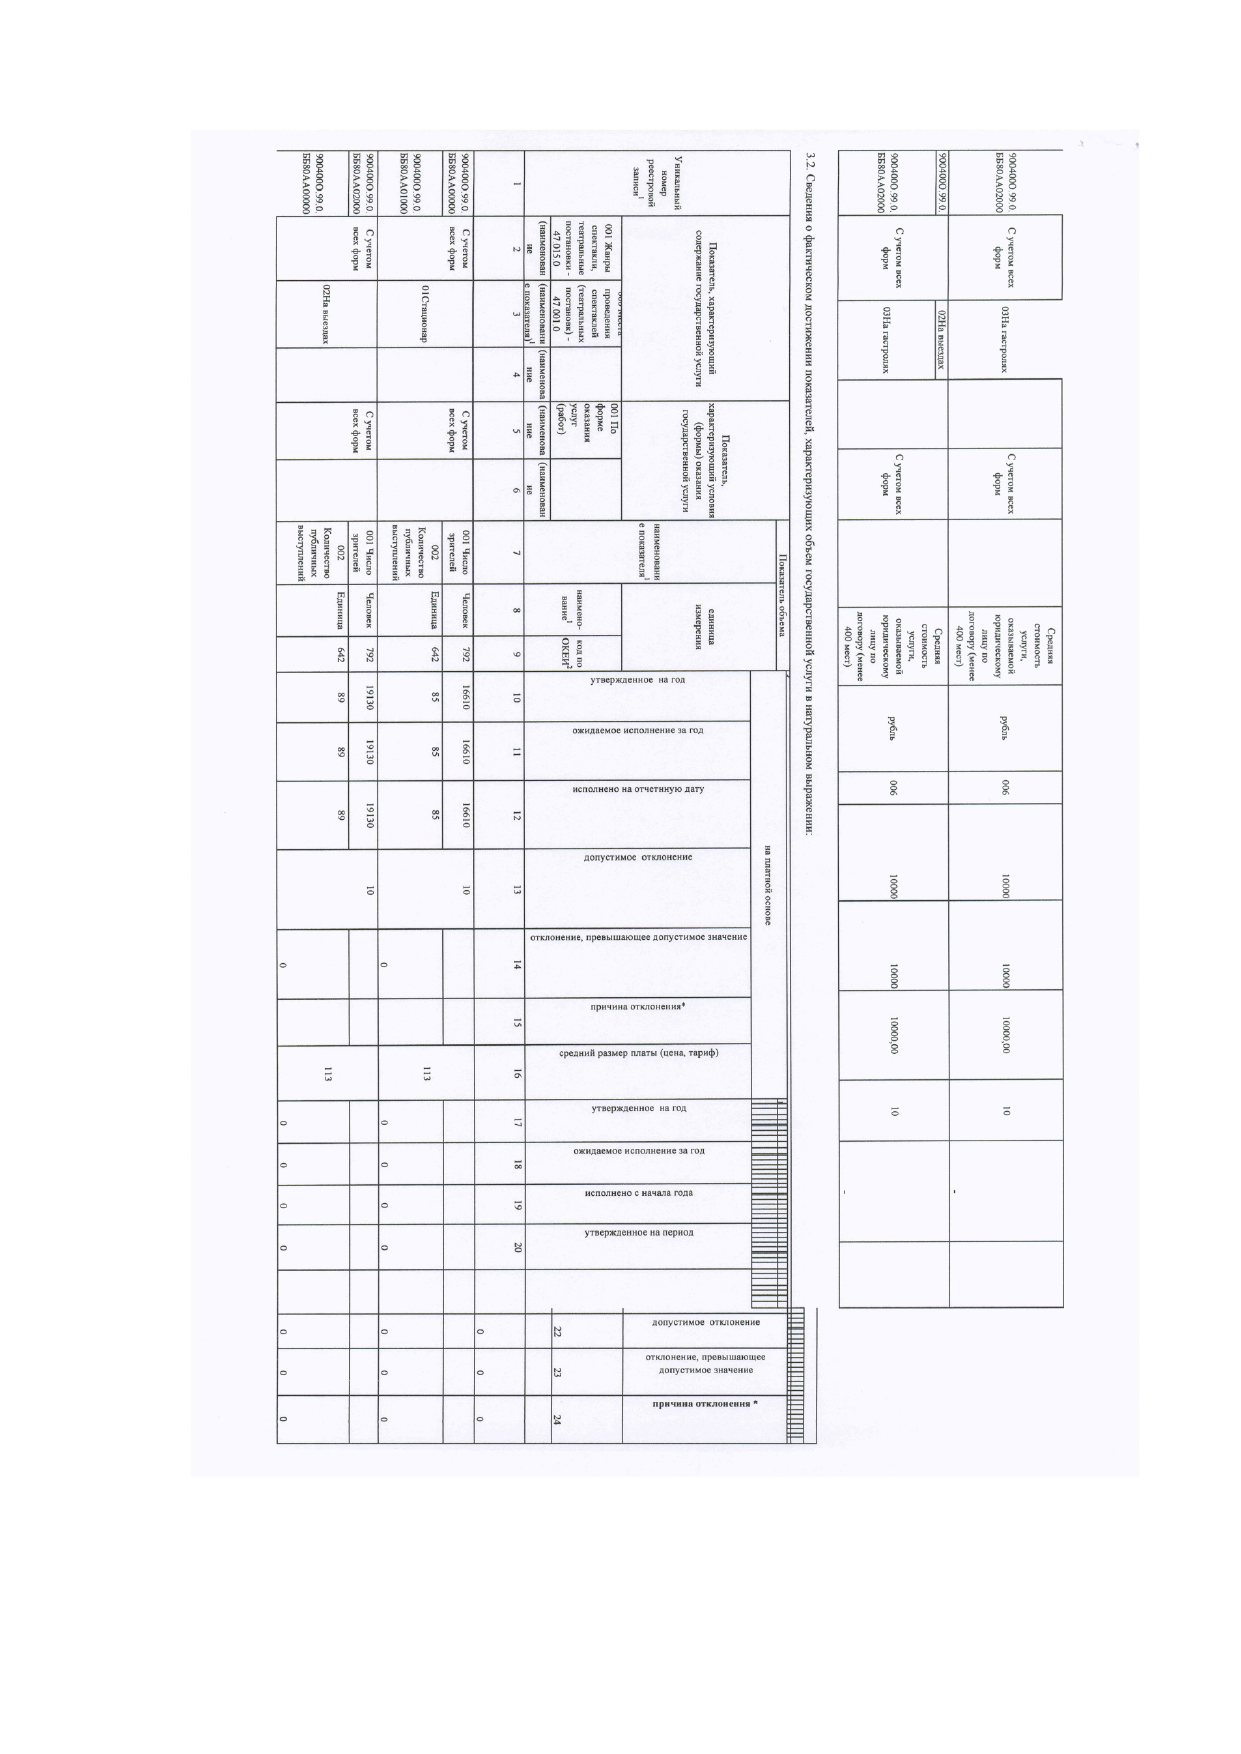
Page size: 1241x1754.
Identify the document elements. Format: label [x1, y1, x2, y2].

picture [177, 118, 1152, 1495]
